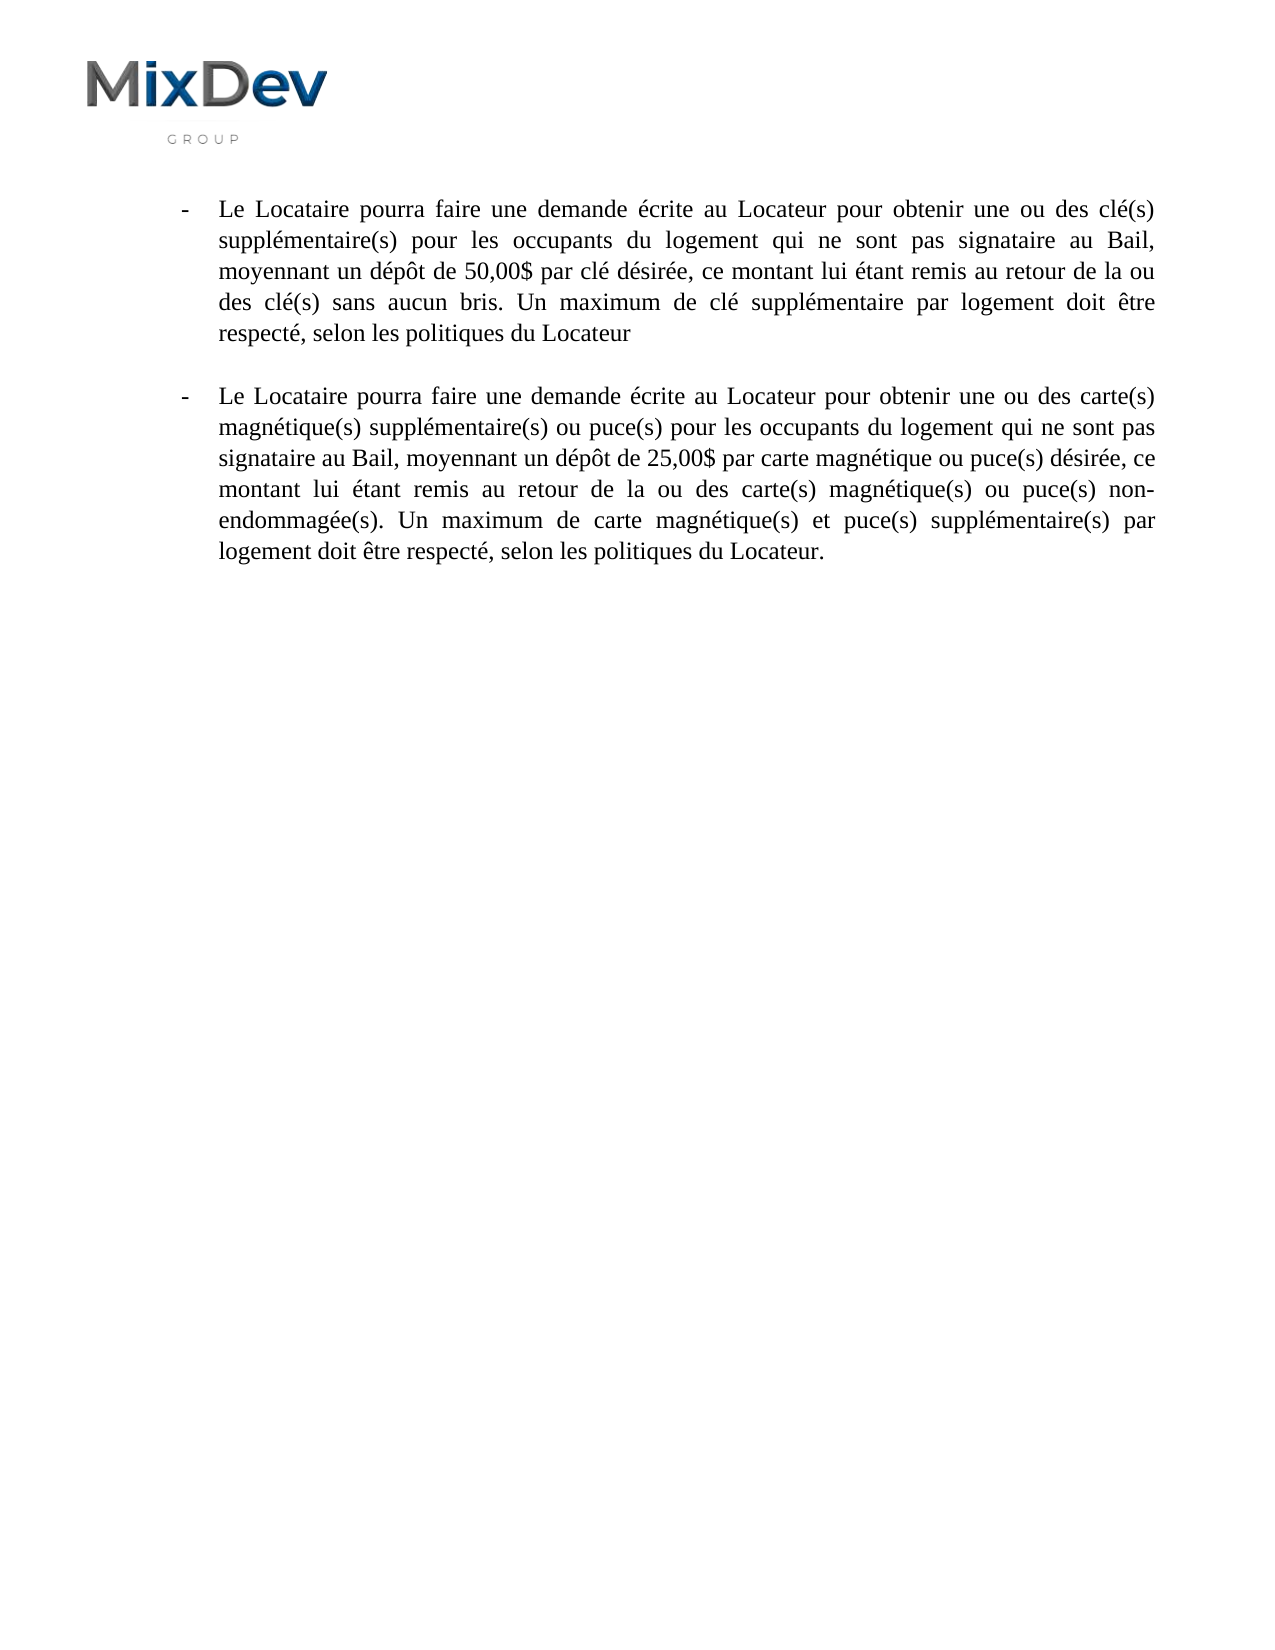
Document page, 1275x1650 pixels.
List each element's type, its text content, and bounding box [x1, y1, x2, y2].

list Le Locataire pourra faire une demande écrite au Locateur pour obtenir une ou des clé(s) supplémentaire(s) pour les occupants du logement qui ne sont pas signataire au Bail, moyennant un dépôt de 50,00$ par clé désirée, ce montant lui étant remis au retour de la ou des clé(s) sans aucun bris. Un maximum de clé supplémentaire par logement doit être respecté, selon les politiques du Locateur [181, 194, 1156, 347]
list Le Locataire pourra faire une demande écrite au Locateur pour obtenir une ou des carte(s) magnétique(s) supplémentaire(s) ou puce(s) pour les occupants du logement qui ne sont pas signataire au Bail, moyennant un dépôt de 25,00$ par carte magnétique ou puce(s) désirée, ce montant lui étant remis au retour de la ou des carte(s) magnétique(s) ou puce(s) non- endommagée(s). Un maximum de carte magnétique(s) et puce(s) supplémentaire(s) par logement doit être respecté, selon les politiques du Locateur. [181, 381, 1156, 565]
picture [87, 61, 328, 144]
